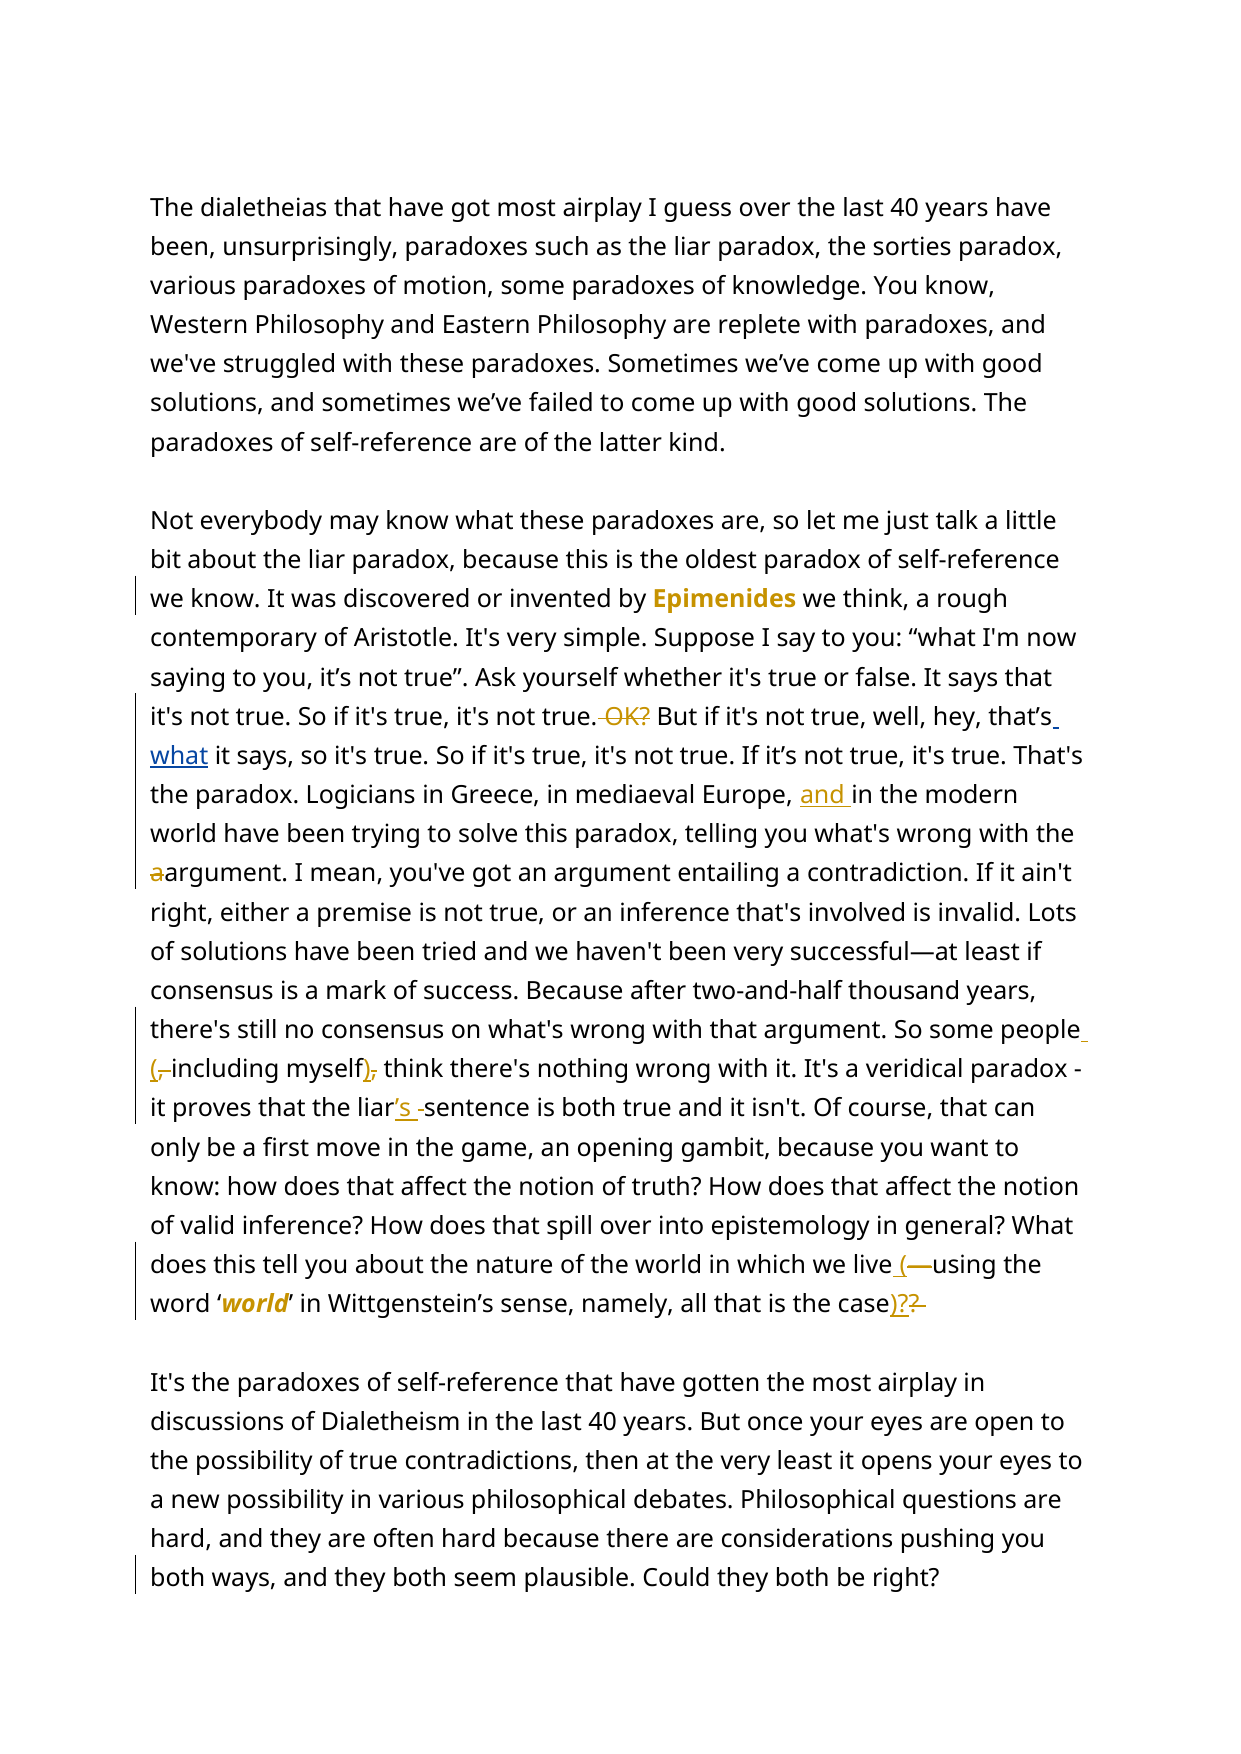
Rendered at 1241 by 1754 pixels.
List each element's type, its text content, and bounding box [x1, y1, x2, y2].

text Not everybody may know what these paradoxes are, so let me just talk a little bit about the liar paradox, because this is the oldest paradox of self-reference we know. It was discovered or invented by Epimenides we think, a rough contemporary of Aristotle. It's very simple. Suppose I say to you: “what I'm now saying to you, it’s not true”. Ask yourself whether it's true or false. It says that it's not true. So if it's true, it's not true. But if it's not true, well, hey, that’s it says, so it's true. So if it's true, it's not true. If it’s not true, it's true. That's the paradox. Logicians in Greece, in mediaeval Europe, in the modern world have been trying to solve this paradox, telling you what's wrong with the argument. I mean, you've got an argument entailing a contradiction. If it ain't right, either a premise is not true, or an inference that's involved is invalid. Lots of solutions have been tried and we haven't been very successful—at least if consensus is a mark of success. Because after two-and-half thousand years, there's still no consensus on what's wrong with that argument. So some peopleincluding myself think there's nothing wrong with it. It's a veridical paradox - it proves that the liarsentence is both true and it isn't. Of course, that can only be a first move in the game, an opening gambit, because you want to know: how does that affect the notion of truth? How does that affect the notion of valid inference? How does that spill over into epistemology in general? What does this tell you about the nature of the world in which we liveusing the word ‘world’ in Wittgenstein’s sense, namely, all that is the case [150, 502, 1090, 1320]
text The dialetheias that have got most airplay I guess over the last 40 years have been, unsurprisingly, paradoxes such as the liar paradox, the sorties paradox, various paradoxes of motion, some paradoxes of knowledge. You know, Western Philosophy and Eastern Philosophy are replete with paradoxes, and we've struggled with these paradoxes. Sometimes we’ve come up with good solutions, and sometimes we’ve failed to come up with good solutions. The paradoxes of self-reference are of the latter kind. [150, 189, 1090, 458]
text It's the paradoxes of self-reference that have gotten the most airplay in discussions of Dialetheism in the last 40 years. But once your eyes are open to the possibility of true contradictions, then at the very least it opens your eyes to a new possibility in various philosophical debates. Philosophical questions are hard, and they are often hard because there are considerations pushing you both ways, and they both seem plausible. Could they both be right? [150, 1364, 1090, 1594]
